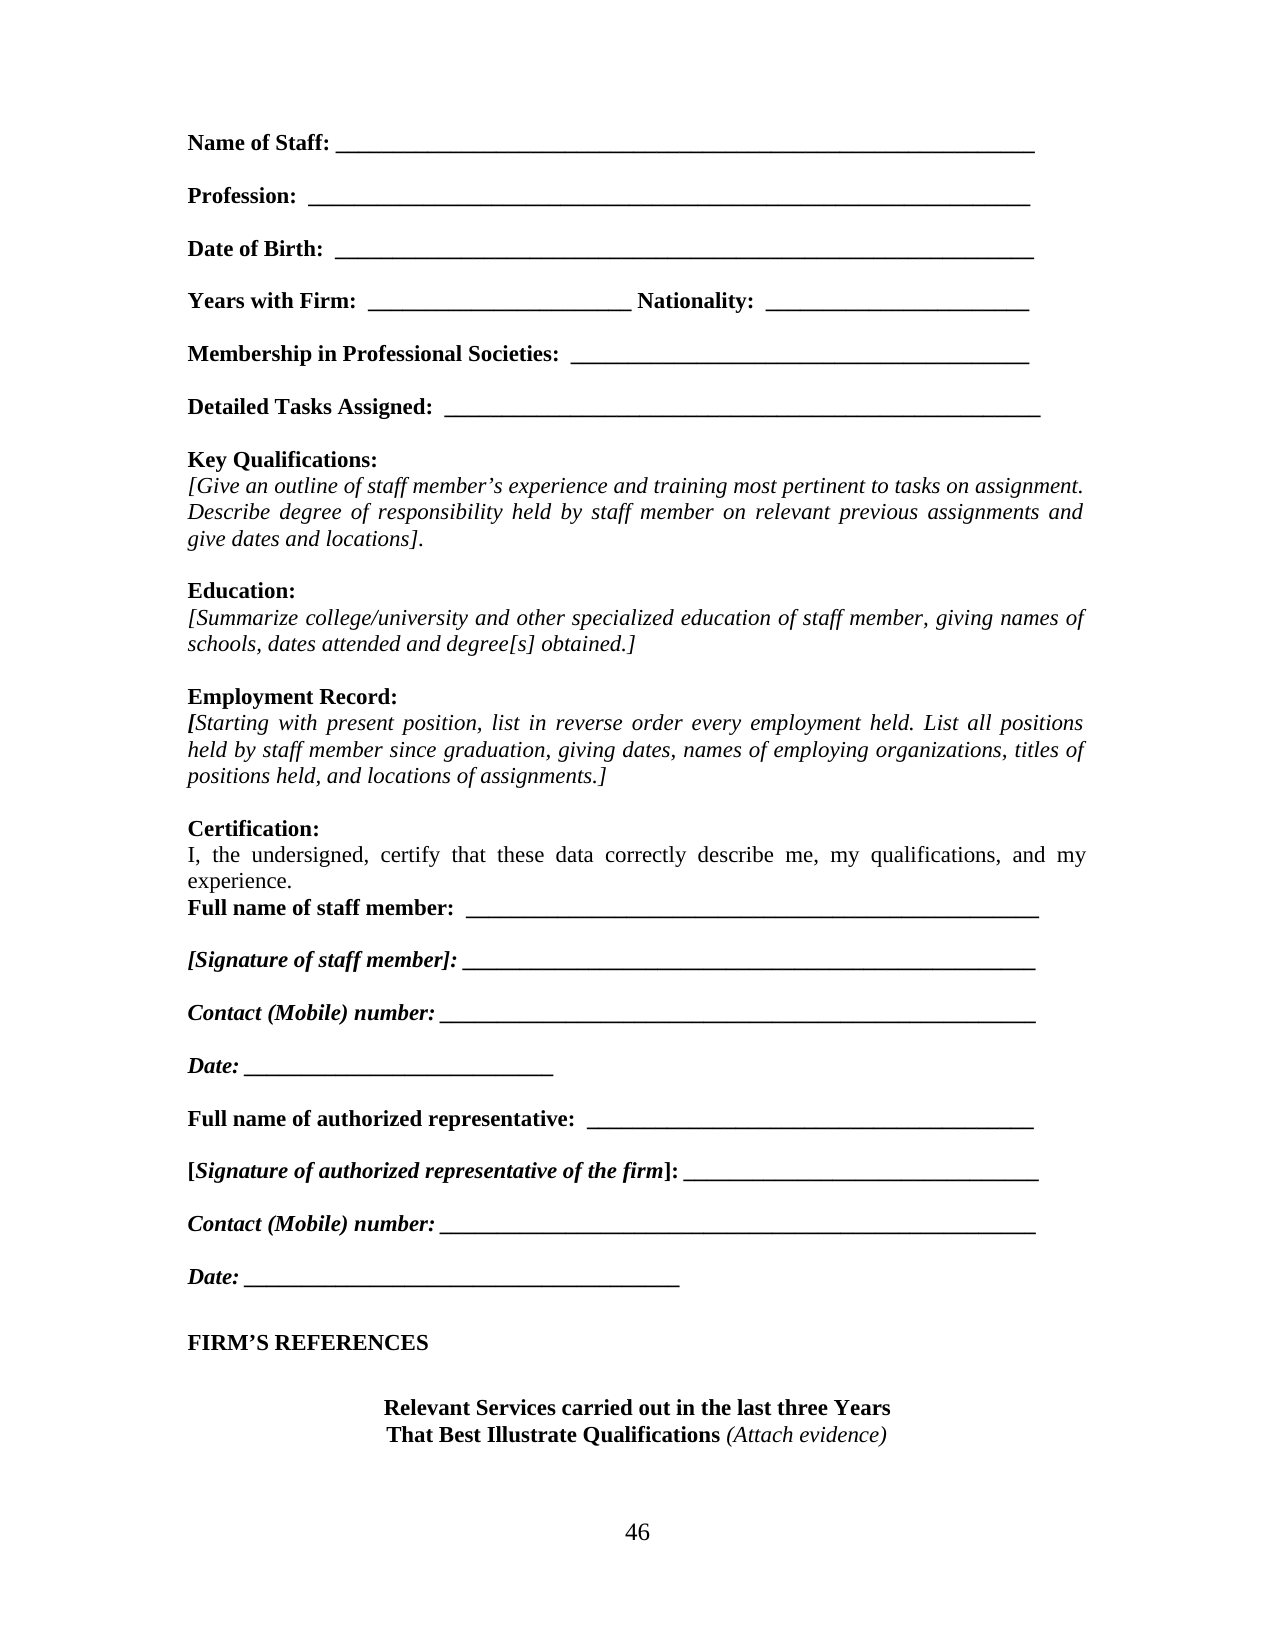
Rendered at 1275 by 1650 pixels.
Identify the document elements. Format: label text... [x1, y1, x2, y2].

text Relevant Services carried out in the last three Years [187, 1394, 1087, 1421]
text Employment Record: [187, 683, 1087, 709]
text Full name of staff member: __________________________________________________ [187, 894, 1087, 920]
text [Summarize college/university and other specialized education of staff member, giving names of schools, dates attended and degree[s] obtained.] [187, 604, 1087, 657]
text [Signature of authorized representative of the firm]: _______________________________ [187, 1157, 1087, 1184]
text [Starting with present position, list in reverse order every employment held. List all positions held by staff member since graduation, giving dates, names of employing organizations, titles of positions held, and locations of assignments.] [187, 709, 1087, 788]
text Certification: [187, 815, 1087, 841]
text Profession: _______________________________________________________________ [187, 182, 1087, 208]
text That Best Illustrate Qualifications (Attach evidence) [187, 1421, 1087, 1447]
text Date of Birth: _____________________________________________________________ [187, 235, 1087, 261]
text Education: [187, 577, 1087, 604]
text Date: ______________________________________ [187, 1263, 1087, 1289]
text Contact (Mobile) number: ____________________________________________________ [187, 999, 1087, 1026]
text Key Qualifications: [187, 446, 1087, 472]
text Detailed Tasks Assigned: ____________________________________________________ [187, 393, 1087, 419]
text Name of Staff: _____________________________________________________________ [187, 129, 1087, 156]
text FIRM’S REFERENCES [187, 1328, 1087, 1355]
text Membership in Professional Societies: ________________________________________ [187, 340, 1087, 367]
text [Signature of staff member]: __________________________________________________ [187, 946, 1087, 973]
text I, the undersigned, certify that these data correctly describe me, my qualifications, and my experience. [187, 841, 1087, 894]
text Date: ___________________________ [187, 1052, 1087, 1078]
text Contact (Mobile) number: ____________________________________________________ [187, 1210, 1087, 1236]
text Years with Firm: _______________________ Nationality: _______________________ [187, 288, 1087, 314]
text [Give an outline of staff member’s experience and training most pertinent to tasks on assignment. Describe degree of responsibility held by staff member on relevant previous assignments and give dates and locations]. [187, 472, 1087, 551]
text Full name of authorized representative: _______________________________________ [187, 1104, 1087, 1131]
